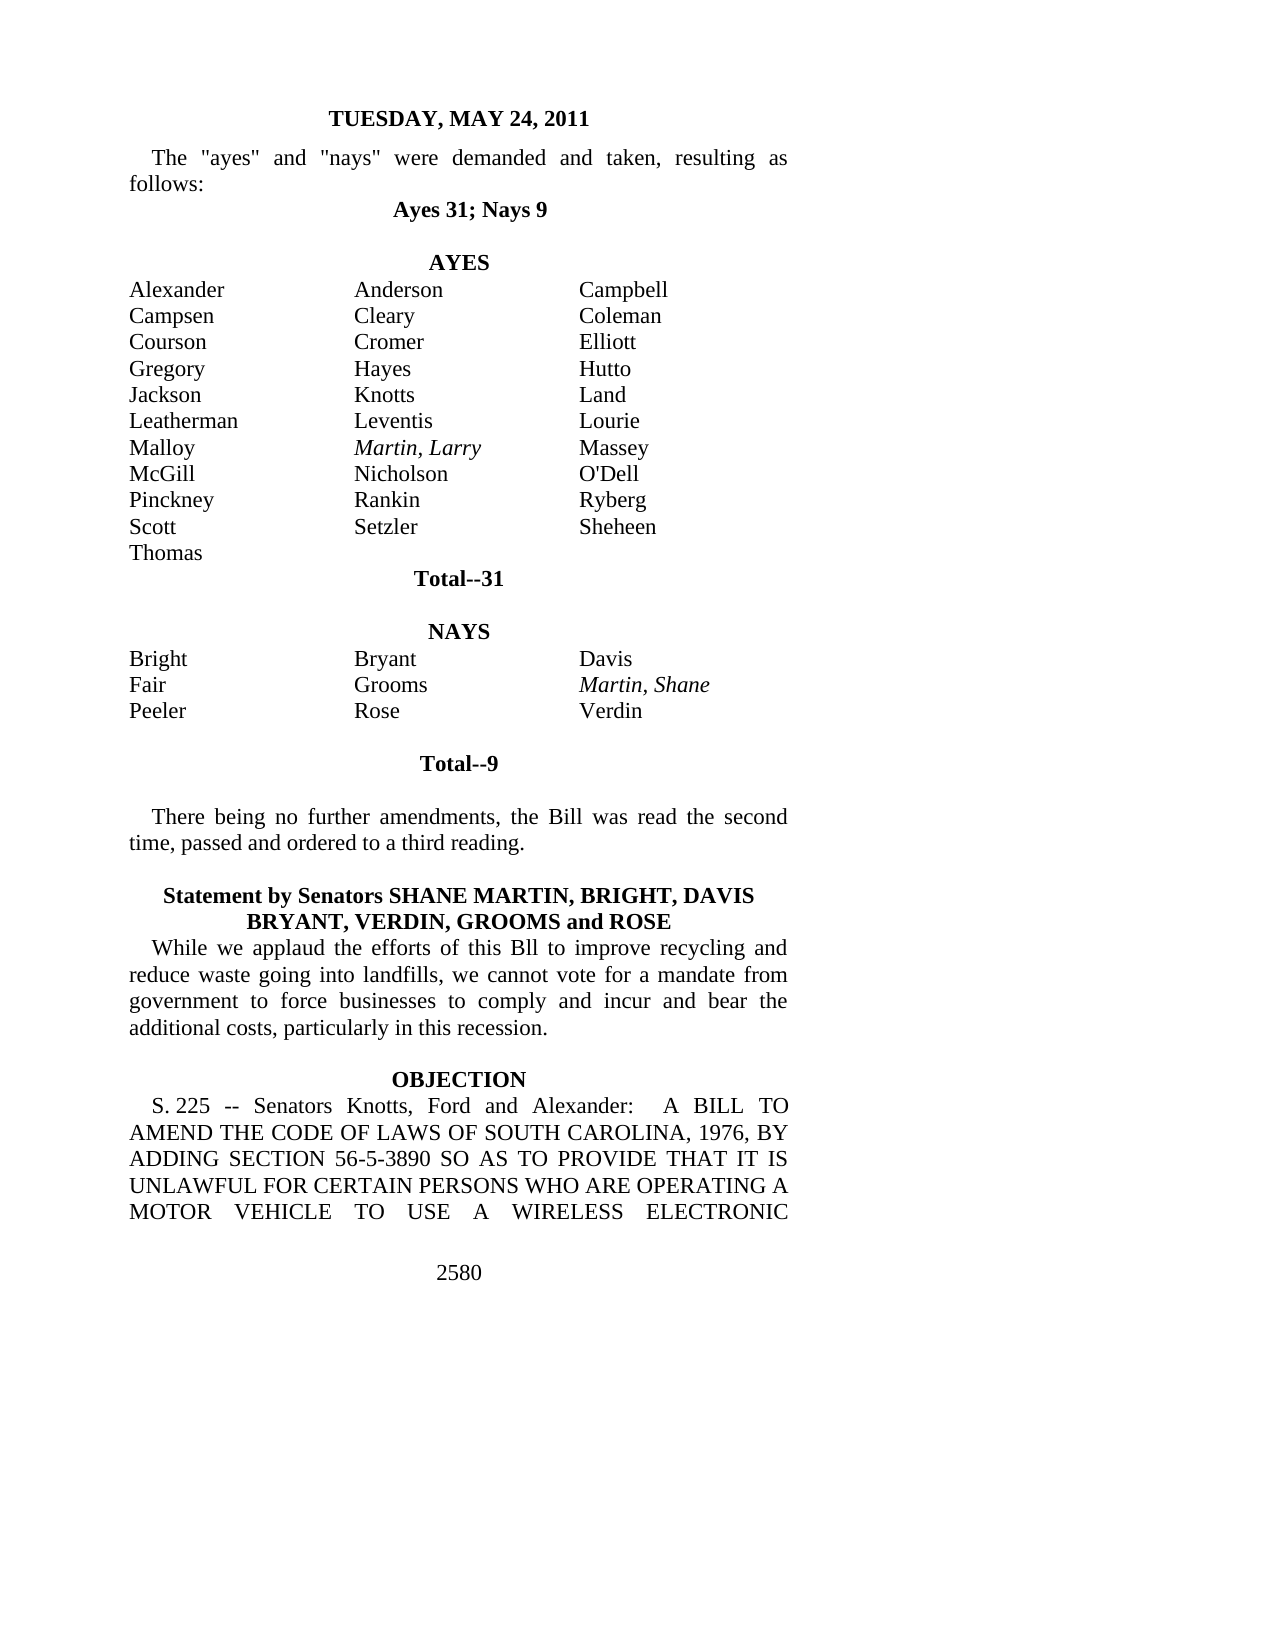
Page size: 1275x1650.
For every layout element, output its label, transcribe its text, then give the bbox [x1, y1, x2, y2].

text AYES [129, 249, 789, 276]
text Fair Grooms Martin, Shane [129, 671, 789, 697]
text Campsen Cleary Coleman [129, 302, 789, 328]
text Bright Bryant Davis [129, 644, 789, 671]
text Courson Cromer Elliott [129, 328, 789, 355]
text Total--9 [129, 750, 789, 776]
text Total--31 [129, 566, 789, 592]
text The "ayes" and "nays" were demanded and taken, resulting as follows: [129, 144, 789, 197]
text Malloy Martin, Larry Massey [129, 434, 789, 460]
text Peeler Rose Verdin [129, 697, 789, 724]
text There being no further amendments, the Bill was read the second time, passed and ordered to a third reading. [129, 803, 789, 855]
text Ayes 31; Nays 9 [129, 197, 789, 223]
text NAYS [129, 618, 789, 644]
text Statement by Senators SHANE MARTIN, BRIGHT, DAVIS [129, 882, 789, 908]
text Alexander Anderson Campbell [129, 276, 789, 302]
text BRYANT, VERDIN, GROOMS and ROSE [129, 908, 789, 934]
text Gregory Hayes Hutto [129, 355, 789, 381]
text OBJECTION [129, 1066, 789, 1093]
text Leatherman Leventis Lourie [129, 407, 789, 434]
text Jackson Knotts Land [129, 381, 789, 407]
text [129, 1093, 789, 1224]
text Pinckney Rankin Ryberg [129, 486, 789, 513]
text While we applaud the efforts of this Bll to improve recycling and reduce waste going into landfills, we cannot vote for a mandate from government to force businesses to comply and incur and bear the additional costs, particularly in this recession. [129, 934, 789, 1040]
text Thomas [129, 539, 789, 566]
text McGill Nicholson O'Dell [129, 460, 789, 486]
text Scott Setzler Sheheen [129, 513, 789, 539]
